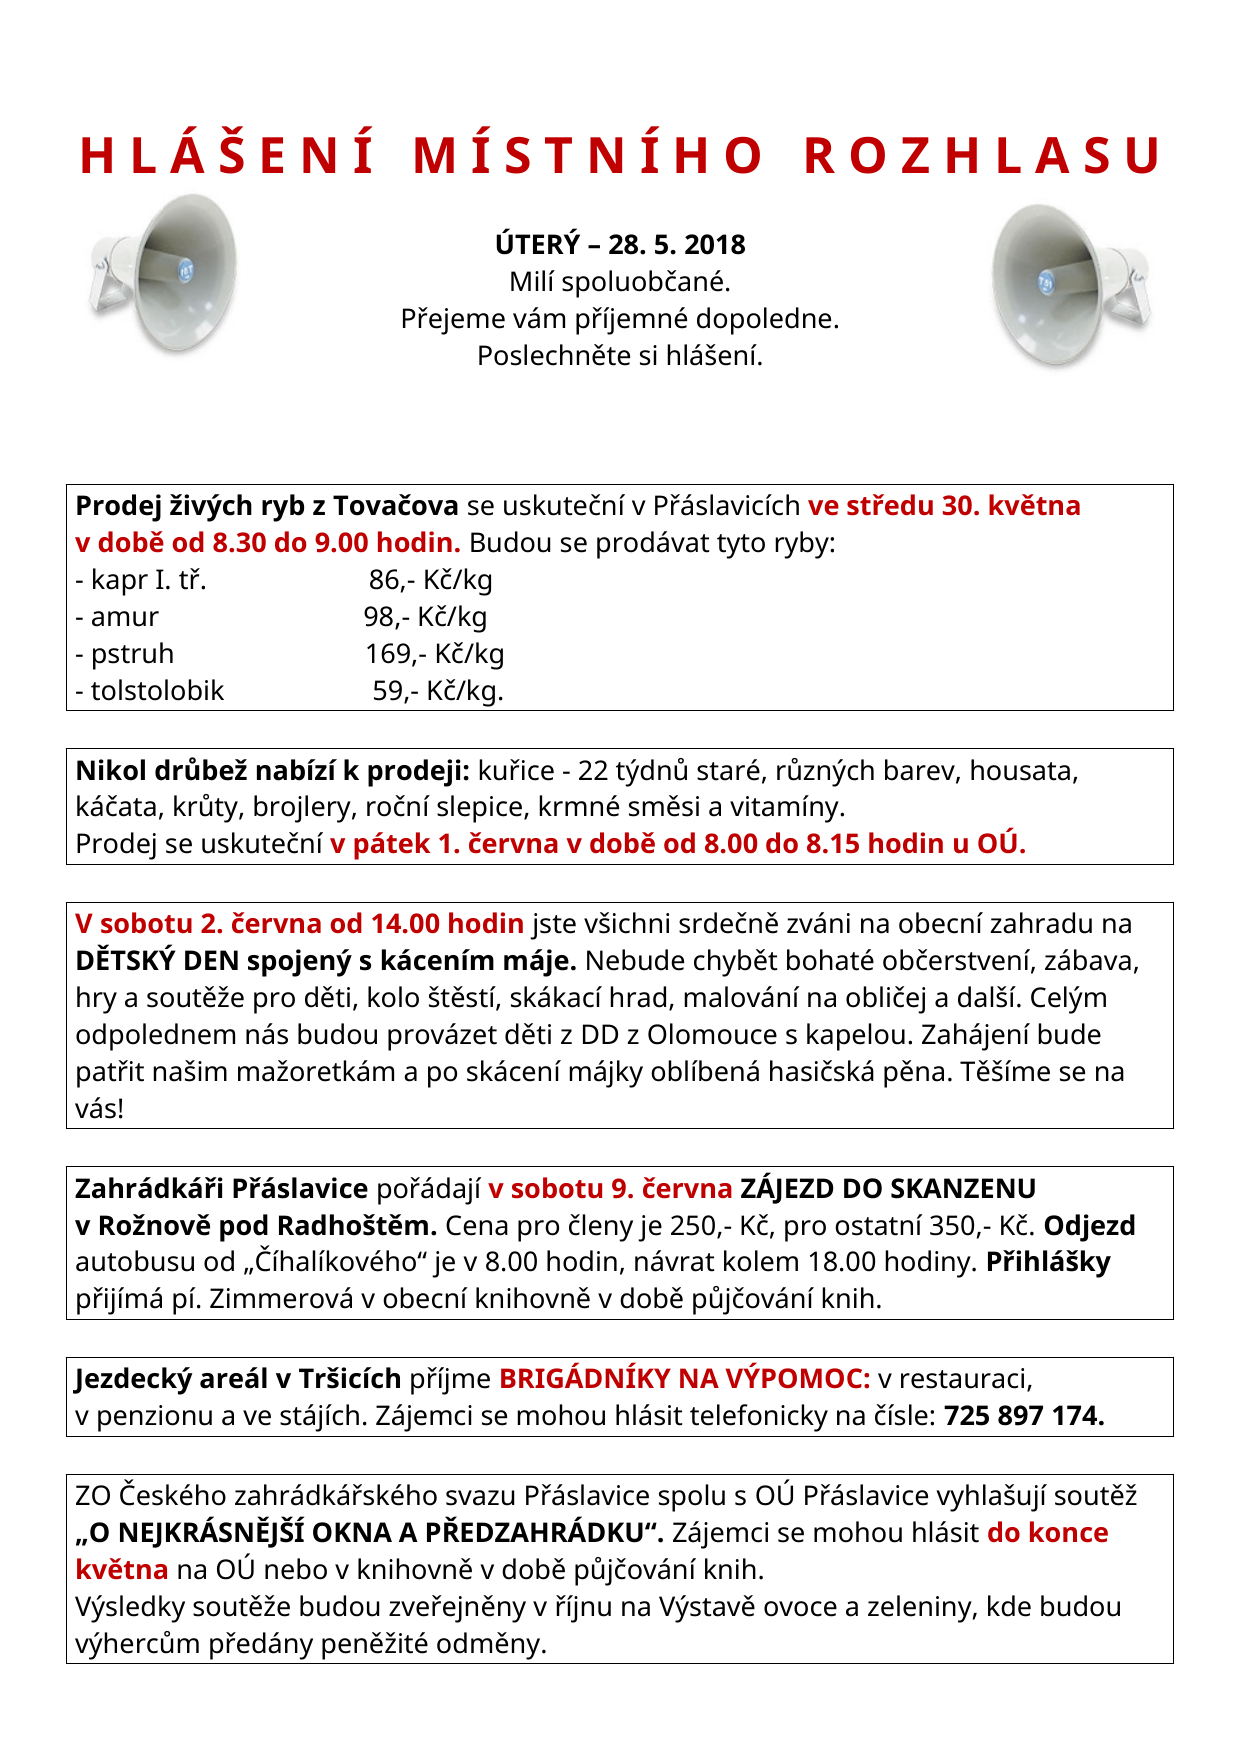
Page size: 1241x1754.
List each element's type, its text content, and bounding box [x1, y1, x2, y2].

text Zahrádkáři Přáslavice pořádají v sobotu 9. června ZÁJEZD DO SKANZENU v Rožnově pod Radhoštěm. Cena pro členy je 250,- Kč, pro ostatní 350,- Kč. Odjezd autobusu od „Číhalíkového“ je v 8.00 hodin, návrat kolem 18.00 hodiny. Přihlášky přijímá pí. Zimmerová v obecní knihovně v době půjčování knih. [67, 1167, 1173, 1319]
text Prodej se uskuteční v pátek 1. června v době od 8.00 do 8.15 hodin u OÚ. [67, 822, 1173, 864]
picture [978, 190, 1166, 377]
text Jezdecký areál v Tršicích příjme BRIGÁDNÍKY NA VÝPOMOC: v restauraci, v penzionu a ve stájích. Zájemci se mohou hlásit telefonicky na čísle: 725 897 174. [67, 1358, 1173, 1436]
text Výsledky soutěže budou zveřejněny v říjnu na Výstavě ovoce a zeleniny, kde budou výhercům předány peněžité odměny. [67, 1584, 1173, 1663]
text Nikol drůbež nabízí k prodeji: kuřice - 22 týdnů staré, různých barev, housata, káčata, krůty, brojlery, roční slepice, krmné směsi a vitamíny. [67, 749, 1173, 822]
text Přejeme vám příjemné dopoledne. [251, 299, 1165, 336]
text Prodej živých ryb z Tovačova se uskuteční v Přáslavicích ve středu 30. května v době od 8.30 do 9.00 hodin. Budou se prodávat tyto ryby: [67, 485, 1173, 560]
text Milí spoluobčané. [251, 262, 1165, 299]
text ÚTERÝ – 28. 5. 2018 [251, 225, 1165, 262]
text - pstruh 169,- Kč/kg [75, 634, 1165, 668]
text V sobotu 2. června od 14.00 hodin jste všichni srdečně zváni na obecní zahradu na DĚTSKÝ DEN spojený s kácením máje. Nebude chybět bohaté občerstvení, zábava, hry a soutěže pro děti, kolo štěstí, skákací hrad, malování na obličej a další. Celým odpolednem nás budou provázet děti z DD z Olomouce s kapelou. Zahájení bude patřit našim mažoretkám a po skácení májky oblíbená hasičská pěna. Těšíme se na vás! [67, 903, 1173, 1128]
text - tolstolobik 59,- Kč/kg. [67, 668, 1173, 710]
text Poslechněte si hlášení. [75, 336, 1165, 373]
text „O NEJKRÁSNĚJŠÍ OKNA A PŘEDZAHRÁDKU“. Zájemci se mohou hlásit do konce května na OÚ nebo v knihovně v době půjčování knih. [75, 1513, 1165, 1584]
text - amur 98,- Kč/kg [75, 597, 1165, 634]
picture [75, 180, 251, 363]
text - kapr I. tř. 86,- Kč/kg [75, 560, 1165, 597]
text ZO Českého zahrádkářského svazu Přáslavice spolu s OÚ Přáslavice vyhlašují soutěž [67, 1475, 1173, 1513]
text H L Á Š E N Í M Í S T N Í H O R O Z H L A S U [75, 120, 1165, 188]
